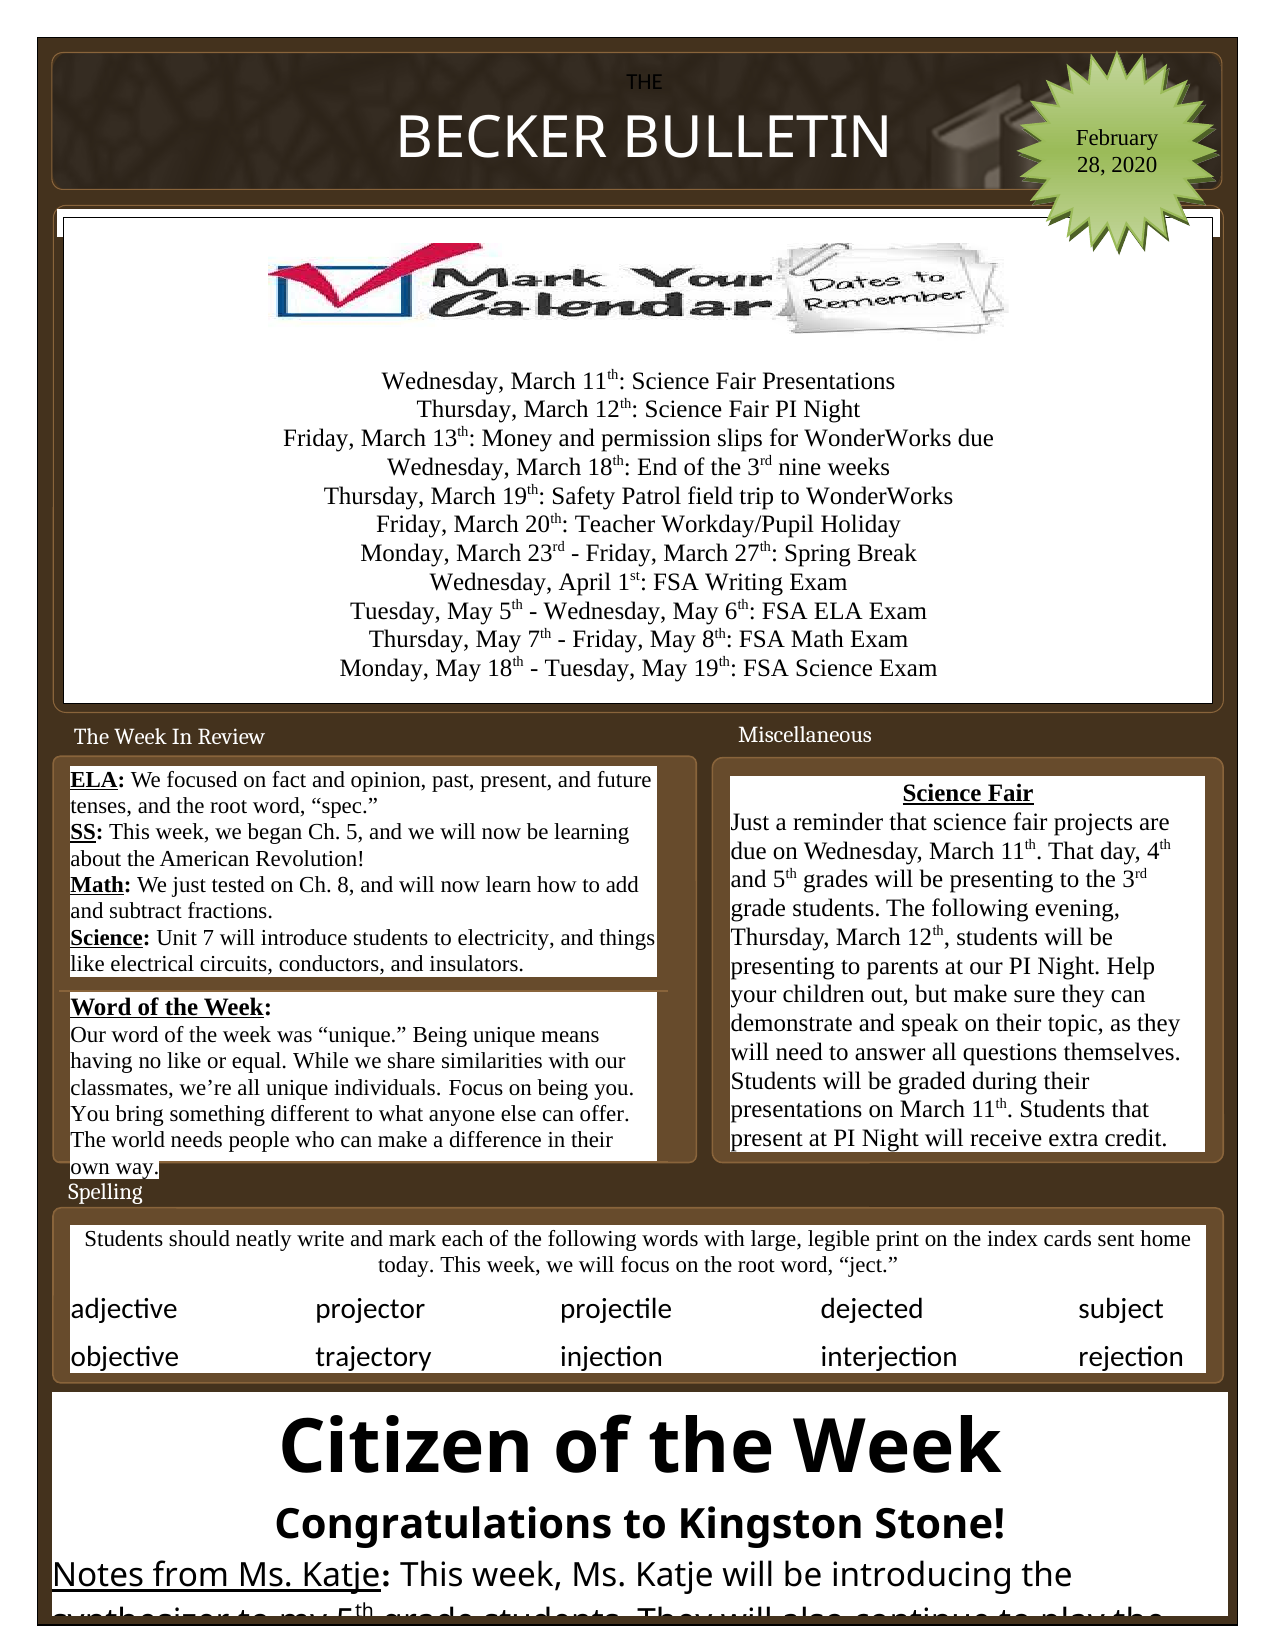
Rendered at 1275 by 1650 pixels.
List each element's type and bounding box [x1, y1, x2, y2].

picture [1120, 54, 1141, 74]
picture [53, 54, 1090, 188]
picture [268, 243, 1009, 366]
picture [1092, 54, 1115, 74]
picture [1143, 54, 1221, 188]
picture [54, 212, 1222, 711]
